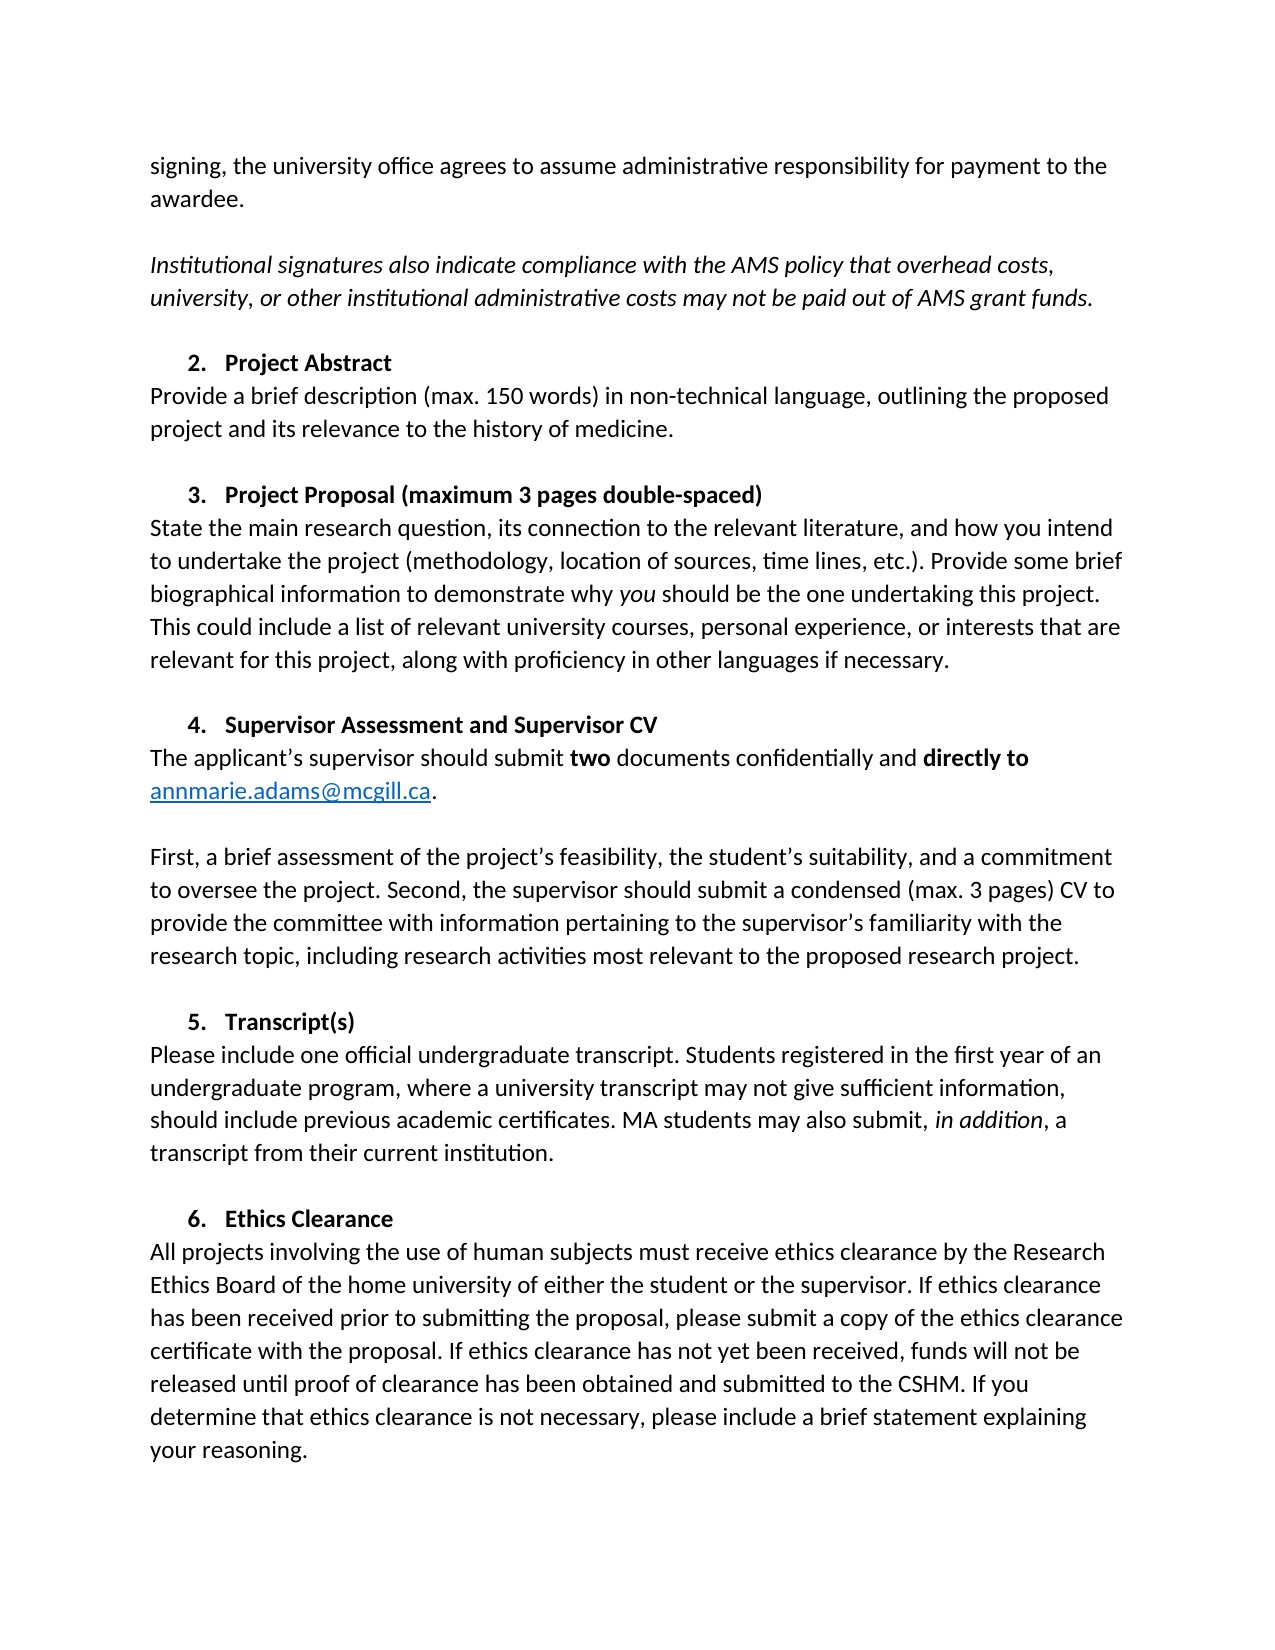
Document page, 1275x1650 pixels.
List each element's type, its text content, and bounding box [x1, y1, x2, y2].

list Ethics Clearance [187, 1203, 1125, 1234]
text All projects involving the use of human subjects must receive ethics clearance by the Research Ethics Board of the home university of either the student or the supervisor. If ethics clearance has been received prior to submitting the proposal, please submit a copy of the ethics clearance certificate with the proposal. If ethics clearance has not yet been received, funds will not be released until proof of clearance has been obtained and submitted to the CSHM. If you determine that ethics clearance is not necessary, please include a brief statement explaining your reasoning. [150, 1236, 1125, 1464]
text First, a brief assessment of the project’s feasibility, the student’s suitability, and a commitment to oversee the project. Second, the supervisor should submit a condensed (max. 3 pages) CV to provide the committee with information pertaining to the supervisor’s familiarity with the research topic, including research activities most relevant to the proposed research project. [150, 841, 1125, 971]
list Project Abstract [187, 347, 1125, 378]
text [150, 150, 1125, 213]
list Project Proposal (maximum 3 pages double-spaced) [187, 479, 1125, 510]
text Please include one official undergraduate transcript. Students registered in the first year of an undergraduate program, where a university transcript may not give sufficient information, should include previous academic certificates. MA students may also submit, in addition, a transcript from their current institution. [150, 1039, 1125, 1168]
list Supervisor Assessment and Supervisor CV [187, 709, 1125, 740]
text The applicant’s supervisor should submit two documents confidentially and directly to annmarie.adams@mcgill.ca. [150, 742, 1125, 806]
text Institutional signatures also indicate compliance with the AMS policy that overhead costs, university, or other institutional administrative costs may not be paid out of AMS grant funds. [150, 249, 1125, 312]
list Transcript(s) [187, 1006, 1125, 1036]
text Provide a brief description (max. 150 words) in non-technical language, outlining the proposed project and its relevance to the history of medicine. [150, 380, 1125, 444]
text State the main research question, its connection to the relevant literature, and how you intend to undertake the project (methodology, location of sources, time lines, etc.). Provide some brief biographical information to demonstrate why you should be the one undertaking this project. This could include a list of relevant university courses, personal experience, or interests that are relevant for this project, along with proficiency in other languages if necessary. [150, 512, 1125, 674]
